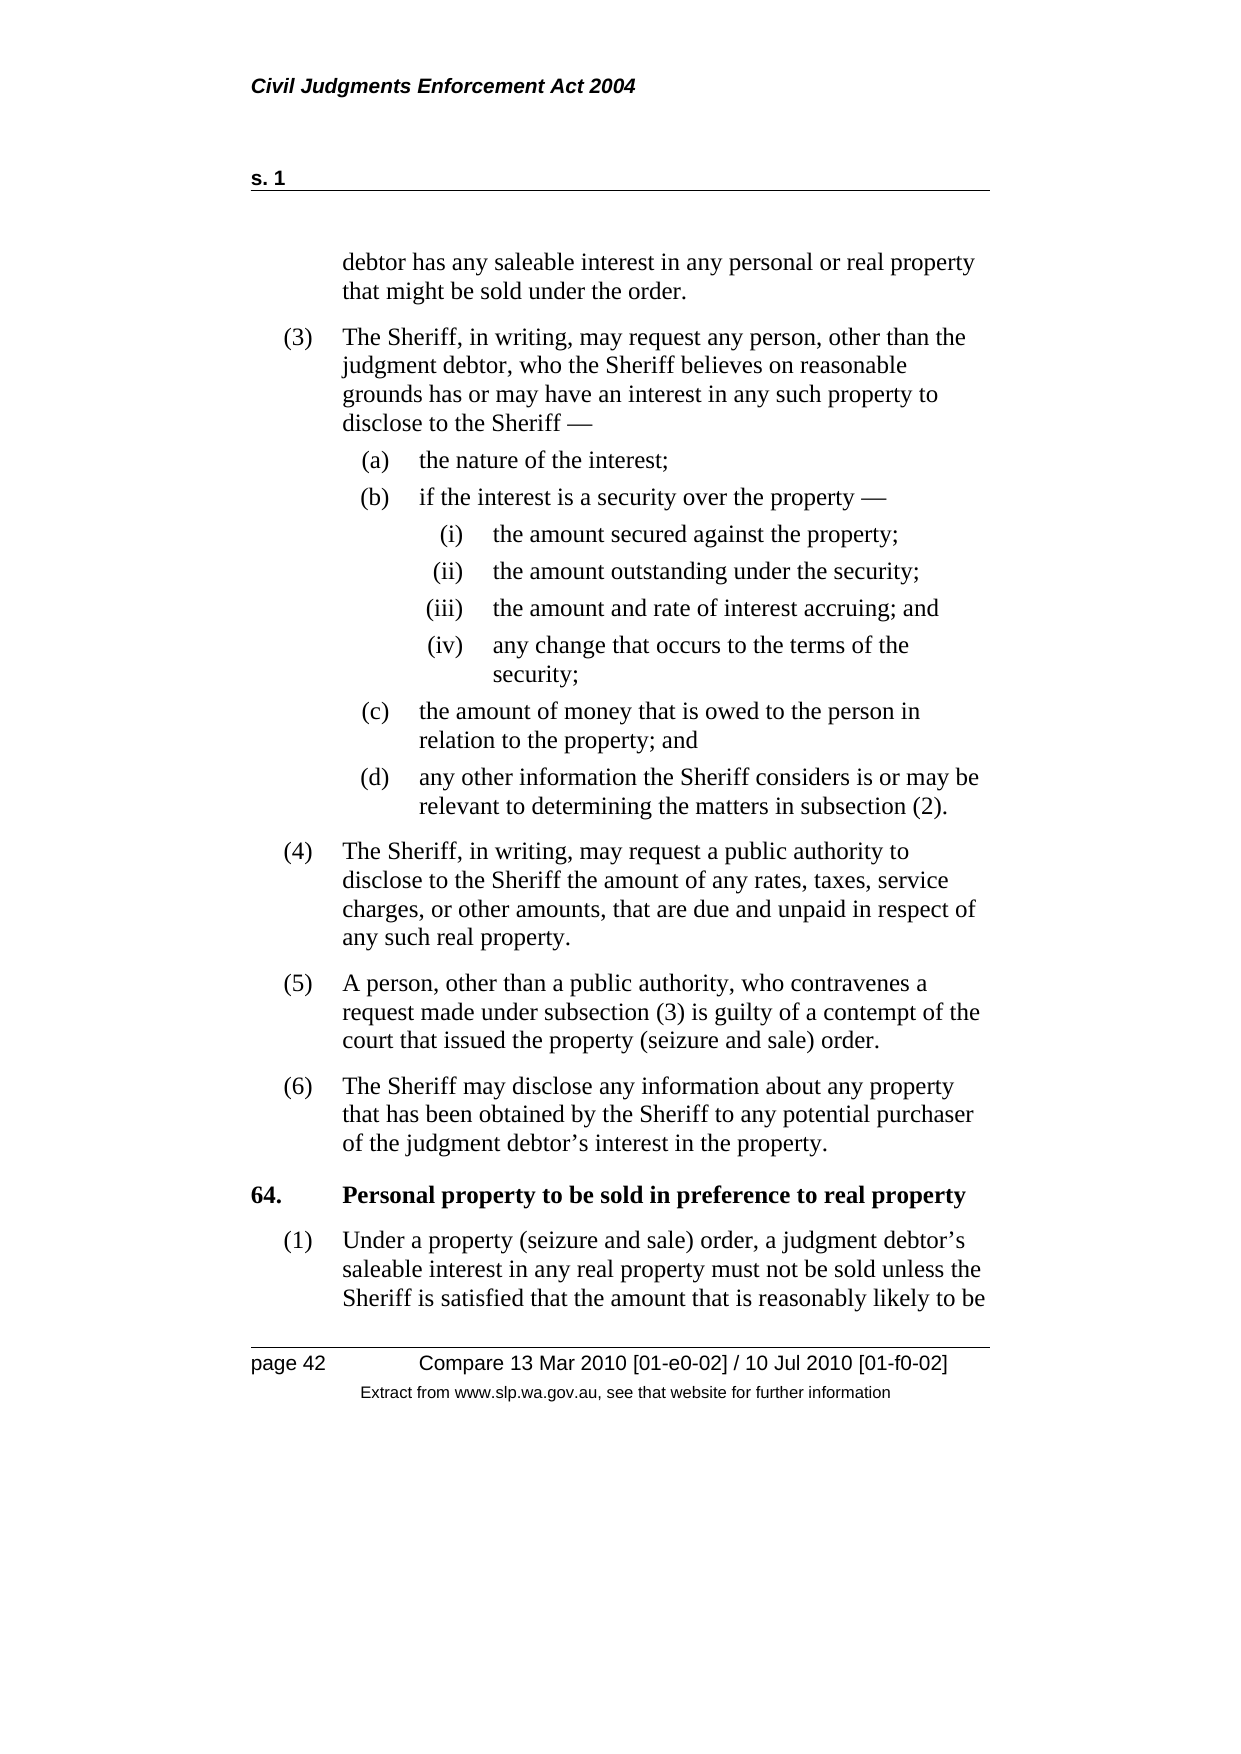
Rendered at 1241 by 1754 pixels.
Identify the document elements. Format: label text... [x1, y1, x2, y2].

text (i) the amount secured against the property; [251, 519, 990, 548]
text (iv) any change that occurs to the terms of the security; [251, 630, 990, 688]
text (ii) the amount outstanding under the security; [251, 556, 990, 585]
text (b) if the interest is a security over the property — [251, 482, 990, 511]
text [251, 247, 990, 305]
text (d) any other information the Sheriff considers is or may be relevant to determining the matters in subsection (2). [251, 762, 990, 819]
text (5) A person, other than a public authority, who contravenes a request made under subsection (3) is guilty of a contempt of the court that issued the property (seizure and sale) order. [251, 968, 990, 1054]
text (4) The Sheriff, in writing, may request a public authority to disclose to the Sheriff the amount of any rates, taxes, service charges, or other amounts, that are due and unpaid in respect of any such real property. [251, 836, 990, 951]
text (6) The Sheriff may disclose any information about any property that has been obtained by the Sheriff to any potential purchaser of the judgment debtor’s interest in the property. [251, 1071, 990, 1157]
text (c) the amount of money that is owed to the person in relation to the property; and [251, 696, 990, 754]
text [251, 1225, 990, 1312]
text (3) The Sheriff, in writing, may request any person, other than the judgment debtor, who the Sheriff believes on reasonable grounds has or may have an interest in any such property to disclose to the Sheriff — [251, 322, 990, 437]
subtitle 64. Personal property to be sold in preference to real property [251, 1180, 990, 1209]
text (iii) the amount and rate of interest accruing; and [251, 593, 990, 622]
text (a) the nature of the interest; [251, 445, 990, 474]
